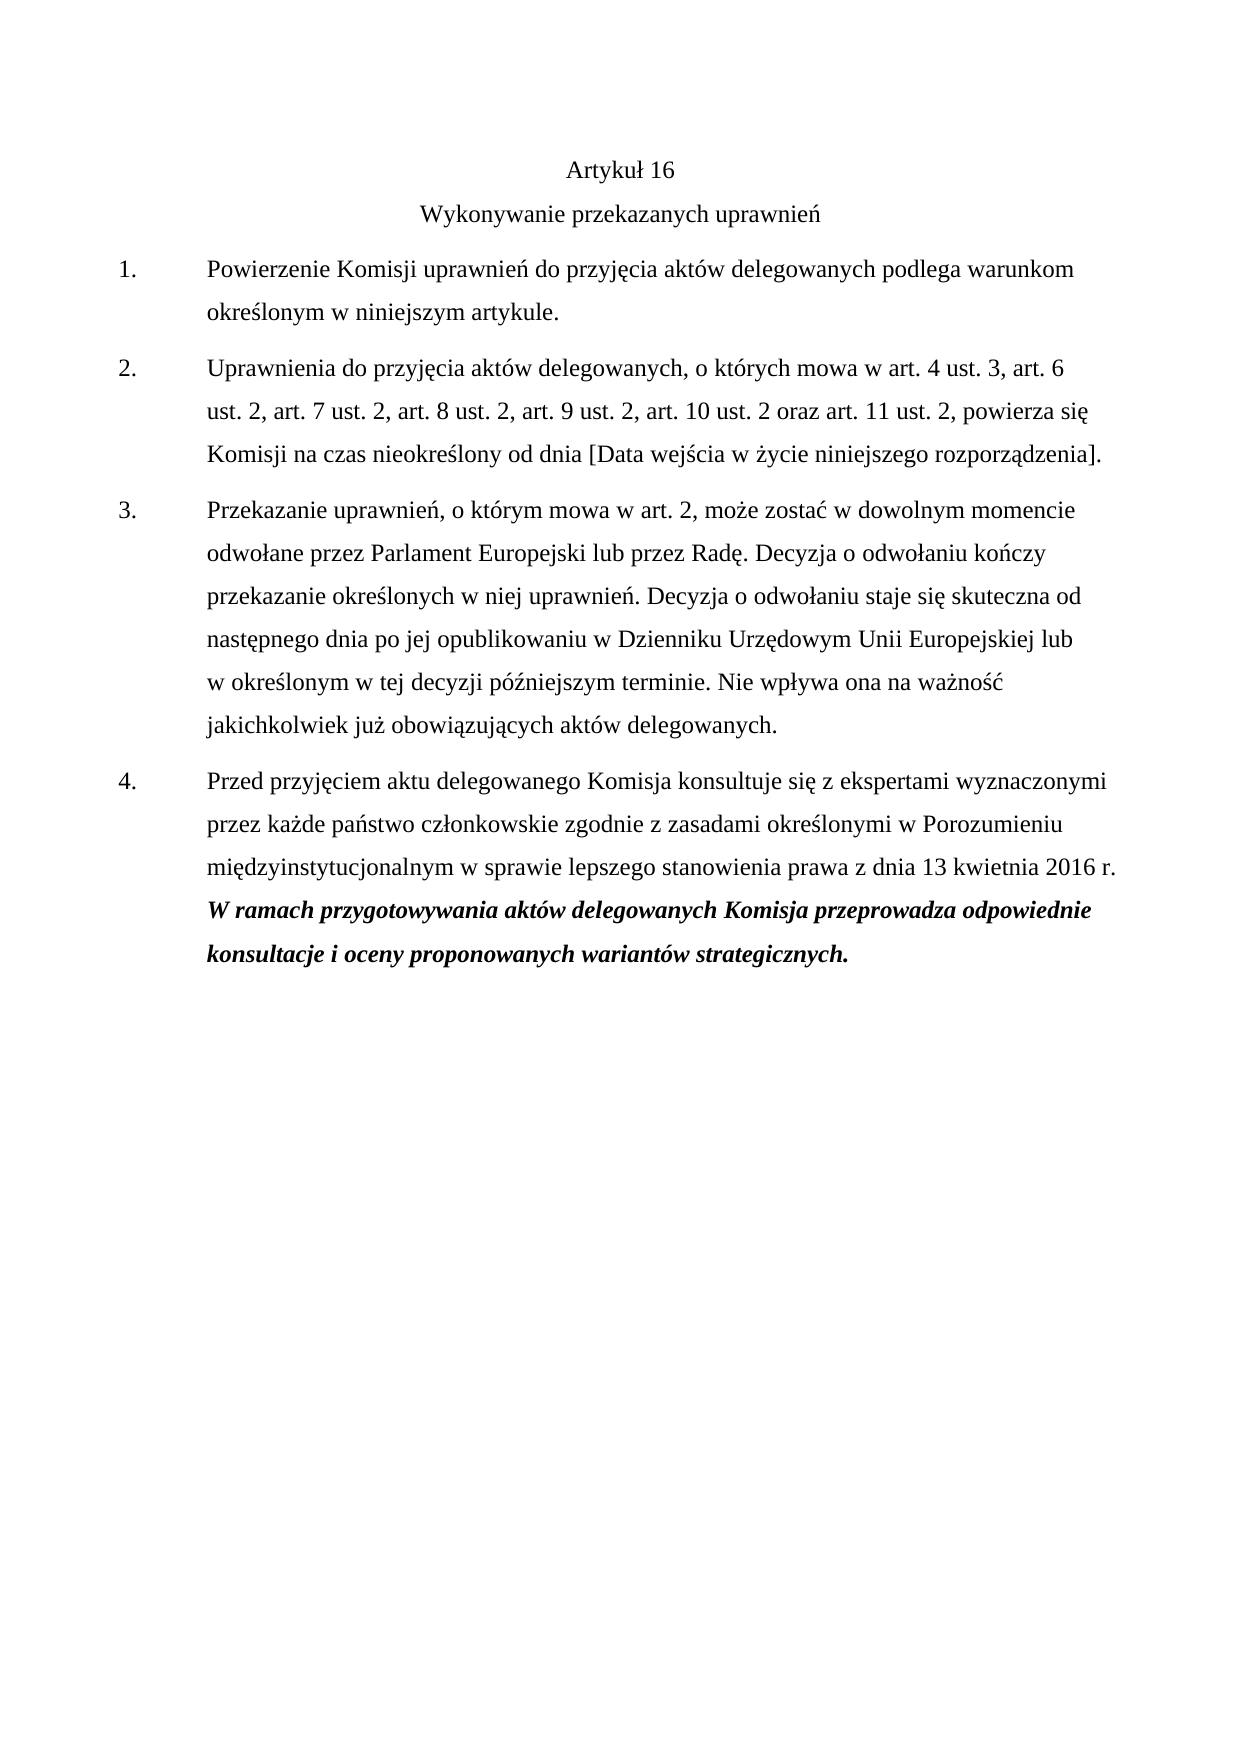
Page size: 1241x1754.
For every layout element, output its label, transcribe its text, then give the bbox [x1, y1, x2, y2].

text 3. Przekazanie uprawnień, o którym mowa w art. 2, może zostać w dowolnym momencie odwołane przez Parlament Europejski lub przez Radę. Decyzja o odwołaniu kończy przekazanie określonych w niej uprawnień. Decyzja o odwołaniu staje się skuteczna od następnego dnia po jej opublikowaniu w Dzienniku Urzędowym Unii Europejskiej lub w określonym w tej decyzji późniejszym terminie. Nie wpływa ona na ważność jakichkolwiek już obowiązujących aktów delegowanych. [118, 495, 1122, 739]
text 1. Powierzenie Komisji uprawnień do przyjęcia aktów delegowanych podlega warunkom określonym w niniejszym artykule. [118, 254, 1122, 326]
text 4. Przed przyjęciem aktu delegowanego Komisja konsultuje się z ekspertami wyznaczonymi przez każde państwo członkowskie zgodnie z zasadami określonymi w Porozumieniu międzyinstytucjonalnym w sprawie lepszego stanowienia prawa z dnia 13 kwietnia 2016 r. W ramach przygotowywania aktów delegowanych Komisja przeprowadza odpowiednie konsultacje i oceny proponowanych wariantów strategicznych. [118, 766, 1122, 967]
text 2. Uprawnienia do przyjęcia aktów delegowanych, o których mowa w art. 4 ust. 3, art. 6 ust. 2, art. 7 ust. 2, art. 8 ust. 2, art. 9 ust. 2, art. 10 ust. 2 oraz art. 11 ust. 2, powierza się Komisji na czas nieokreślony od dnia [Data wejścia w życie niniejszego rozporządzenia]. [118, 353, 1122, 468]
text Artykuł 16 Wykonywanie przekazanych uprawnień [118, 156, 1122, 227]
